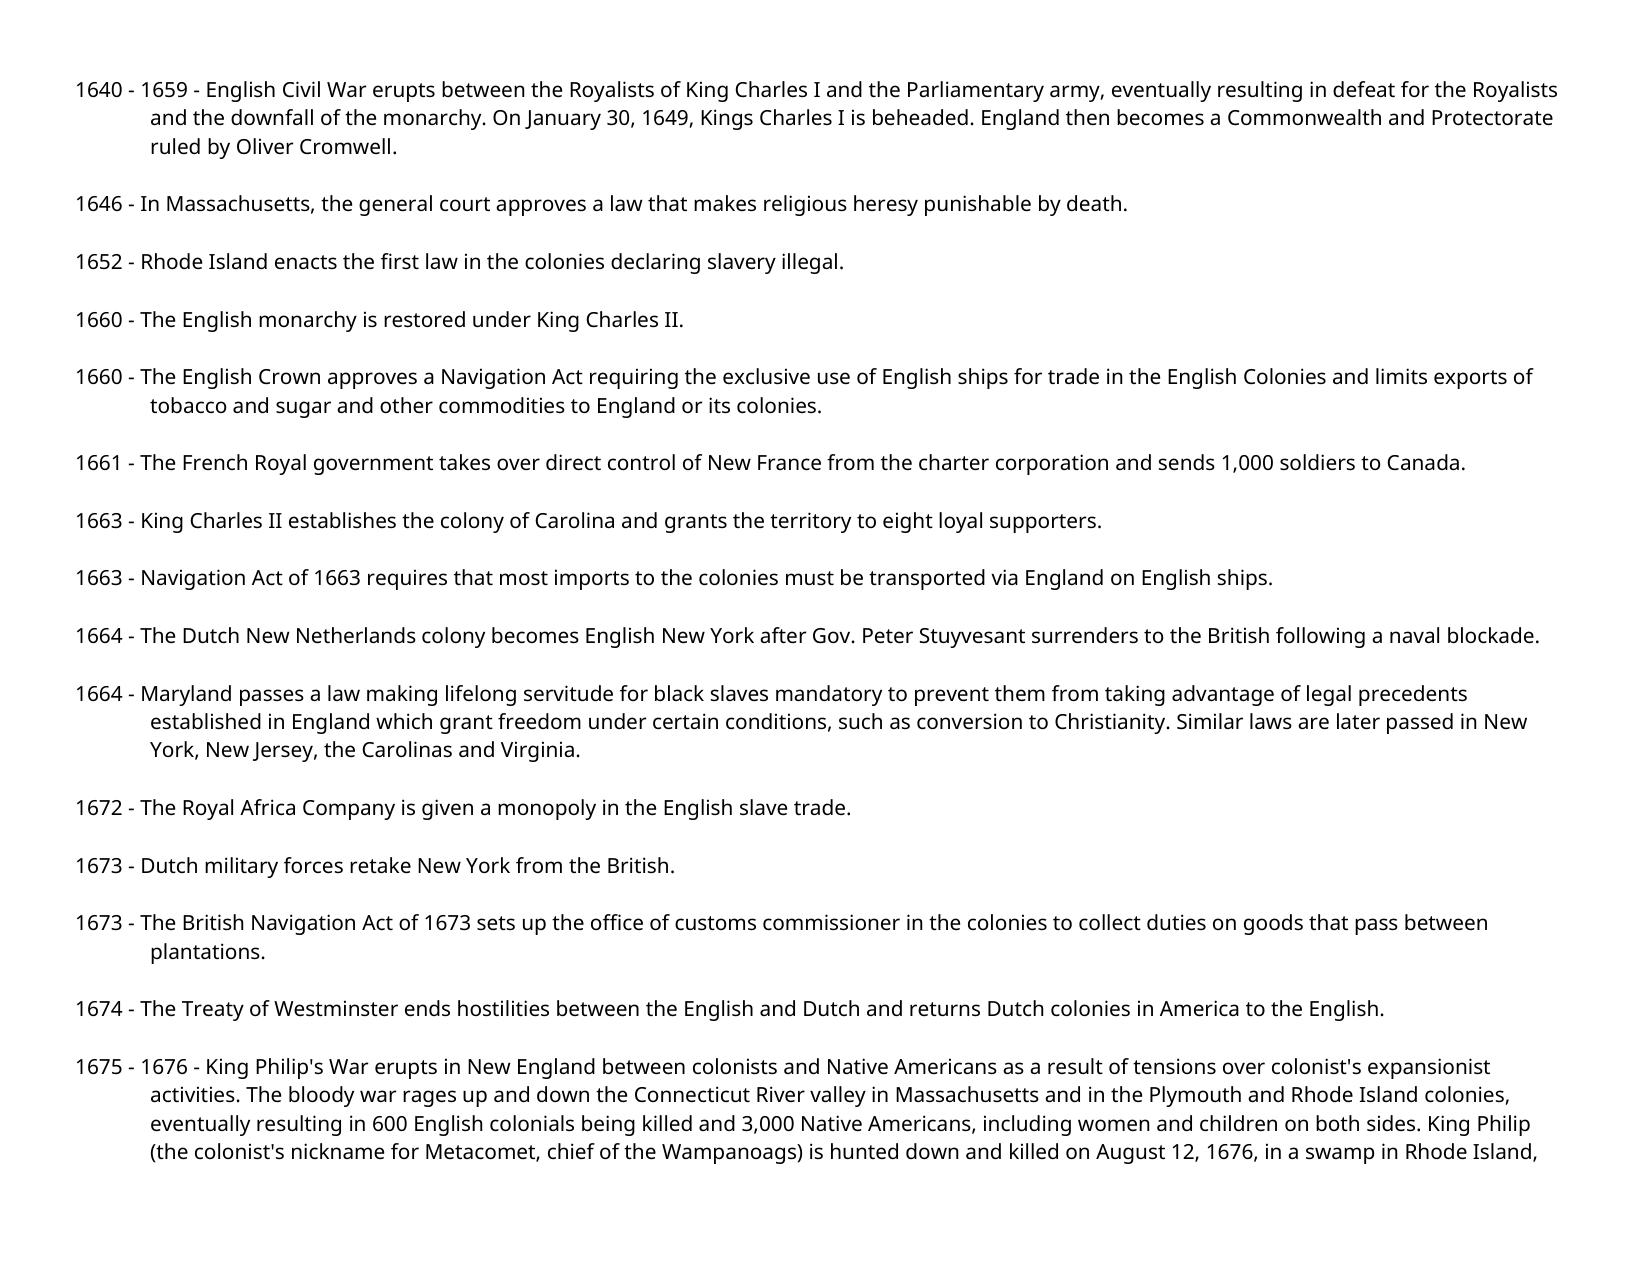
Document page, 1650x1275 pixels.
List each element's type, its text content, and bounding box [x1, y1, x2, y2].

text 1664 - The Dutch New Netherlands colony becomes English New York after Gov. Peter Stuyvesant surrenders to the British following a naval blockade. [75, 621, 1575, 649]
text 1652 - Rhode Island enacts the first law in the colonies declaring slavery illegal. [75, 247, 1575, 276]
text 1660 - The English Crown approves a Navigation Act requiring the exclusive use of English ships for trade in the English Colonies and limits exports of tobacco and sugar and other commodities to England or its colonies. [75, 362, 1575, 419]
text 1663 - King Charles II establishes the colony of Carolina and grants the territory to eight loyal supporters. [75, 506, 1575, 534]
text 1661 - The French Royal government takes over direct control of New France from the charter corporation and sends 1,000 soldiers to Canada. [75, 448, 1575, 477]
text 1673 - The British Navigation Act of 1673 sets up the office of customs commissioner in the colonies to collect duties on goods that pass between plantations. [75, 908, 1575, 965]
text 1660 - The English monarchy is restored under King Charles II. [75, 305, 1575, 333]
text 1663 - Navigation Act of 1663 requires that most imports to the colonies must be transported via England on English ships. [75, 563, 1575, 592]
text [75, 1052, 1575, 1166]
text 1674 - The Treaty of Westminster ends hostilities between the English and Dutch and returns Dutch colonies in America to the English. [75, 994, 1575, 1023]
text 1640 - 1659 - English Civil War erupts between the Royalists of King Charles I and the Parliamentary army, eventually resulting in defeat for the Royalists and the downfall of the monarchy. On January 30, 1649, Kings Charles I is beheaded. England then becomes a Commonwealth and Protectorate ruled by Oliver Cromwell. [75, 75, 1575, 160]
text 1664 - Maryland passes a law making lifelong servitude for black slaves mandatory to prevent them from taking advantage of legal precedents established in England which grant freedom under certain conditions, such as conversion to Christianity. Similar laws are later passed in New York, New Jersey, the Carolinas and Virginia. [75, 679, 1575, 764]
text 1646 - In Massachusetts, the general court approves a law that makes religious heresy punishable by death. [75, 189, 1575, 218]
text 1673 - Dutch military forces retake New York from the British. [75, 851, 1575, 879]
text 1672 - The Royal Africa Company is given a monopoly in the English slave trade. [75, 793, 1575, 822]
